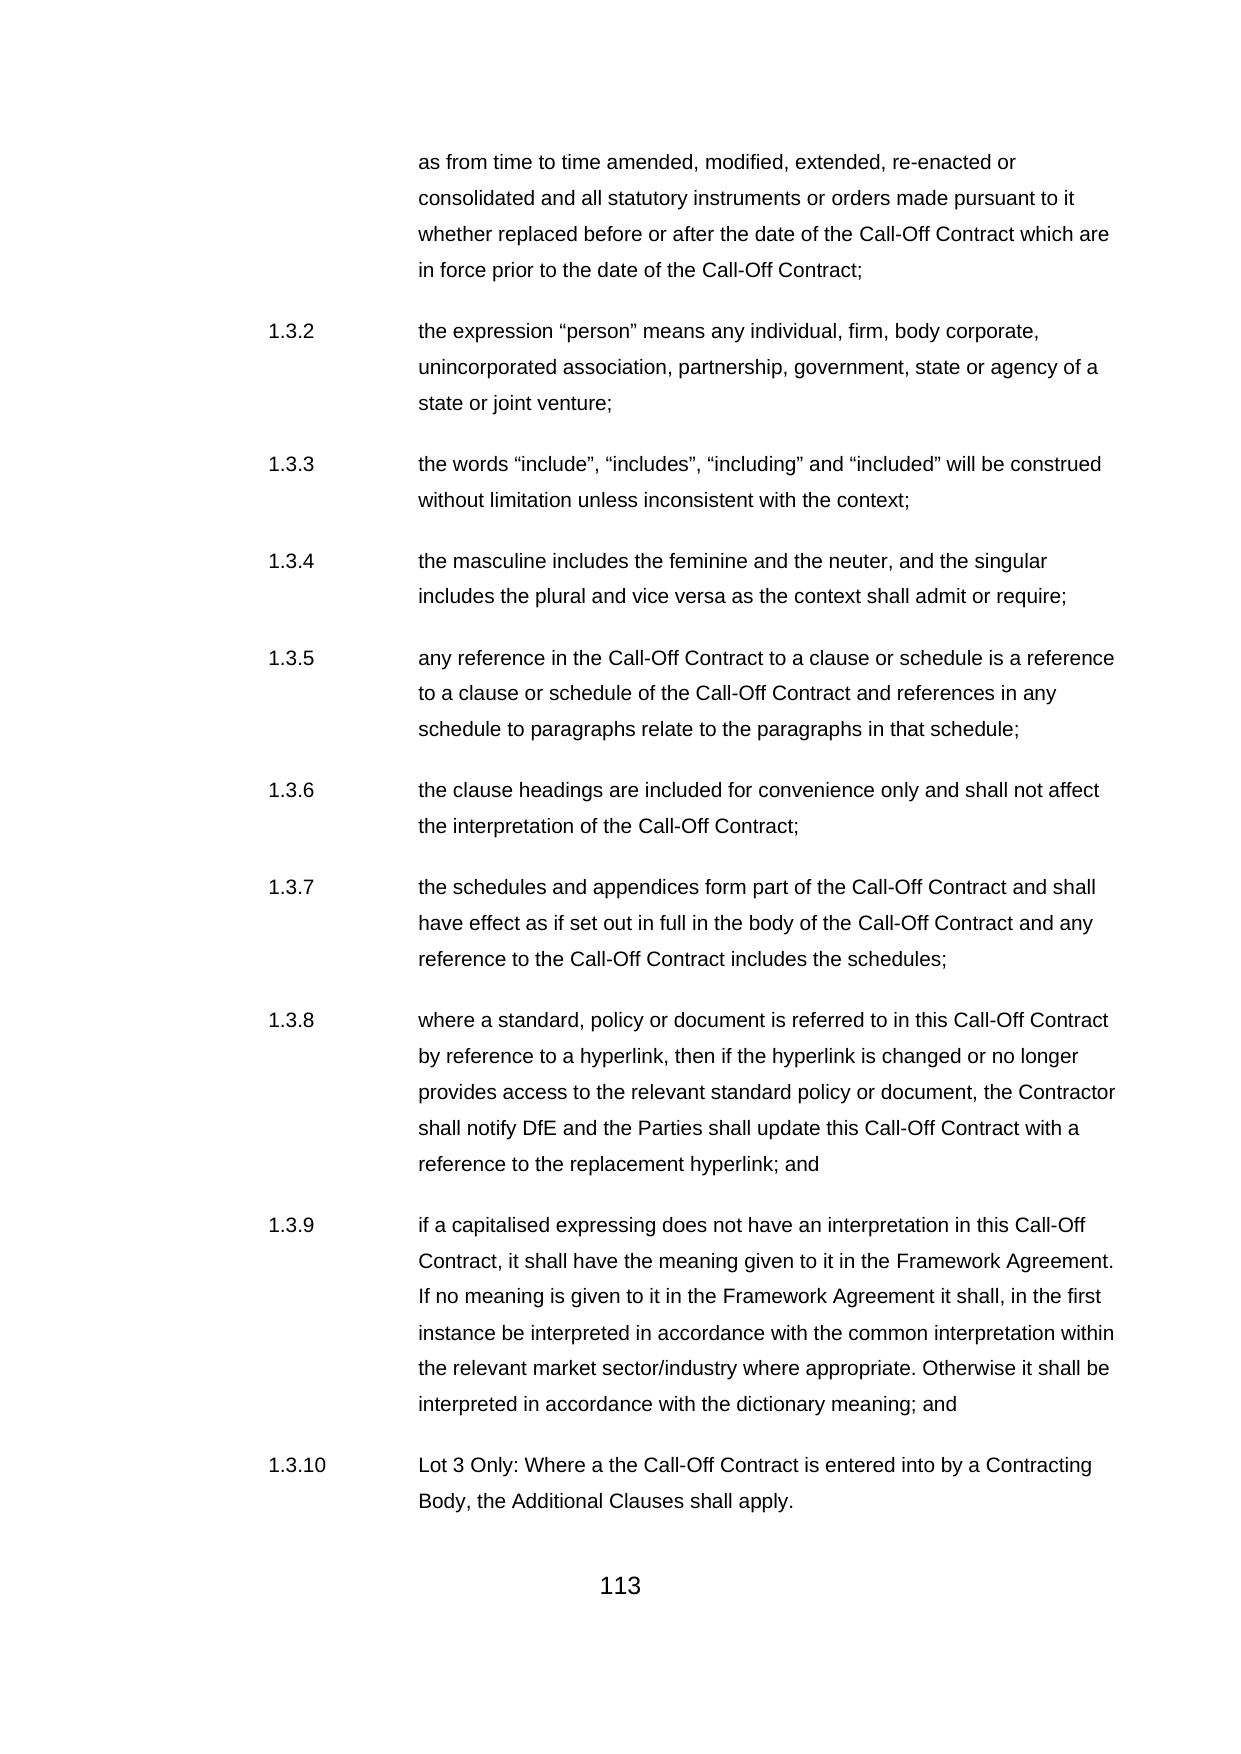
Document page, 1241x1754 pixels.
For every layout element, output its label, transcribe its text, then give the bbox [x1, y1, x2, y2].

text the masculine includes the feminine and the neuter, and the singular includes the plural and vice versa as the context shall admit or require; [268, 548, 1122, 608]
text the expression “person” means any individual, firm, body corporate, unincorporated association, partnership, government, state or agency of a state or joint venture; [268, 319, 1122, 414]
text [268, 150, 1122, 282]
text the clause headings are included for convenience only and shall not affect the interpretation of the Call-Off Contract; [268, 778, 1122, 838]
text any reference in the Call-Off Contract to a clause or schedule is a reference to a clause or schedule of the Call-Off Contract and references in any schedule to paragraphs relate to the paragraphs in that schedule; [268, 645, 1122, 741]
text where a standard, policy or document is referred to in this Call-Off Contract by reference to a hyperlink, then if the hyperlink is changed or no longer provides access to the relevant standard policy or document, the Contractor shall notify DfE and the Parties shall update this Call-Off Contract with a reference to the replacement hyperlink; and [268, 1008, 1122, 1176]
text the words “include”, “includes”, “including” and “included” will be construed without limitation unless inconsistent with the context; [268, 452, 1122, 511]
text if a capitalised expressing does not have an interpretation in this Call-Off Contract, it shall have the meaning given to it in the Framework Agreement. If no meaning is given to it in the Framework Agreement it shall, in the first instance be interpreted in accordance with the common interpretation within the relevant market sector/industry where appropriate. Otherwise it shall be interpreted in accordance with the dictionary meaning; and [268, 1212, 1122, 1416]
text the schedules and appendices form part of the Call-Off Contract and shall have effect as if set out in full in the body of the Call-Off Contract and any reference to the Call-Off Contract includes the schedules; [268, 875, 1122, 971]
text Lot 3 Only: Where a the Call-Off Contract is entered into by a Contracting Body, the Additional Clauses shall apply. [268, 1453, 1122, 1513]
